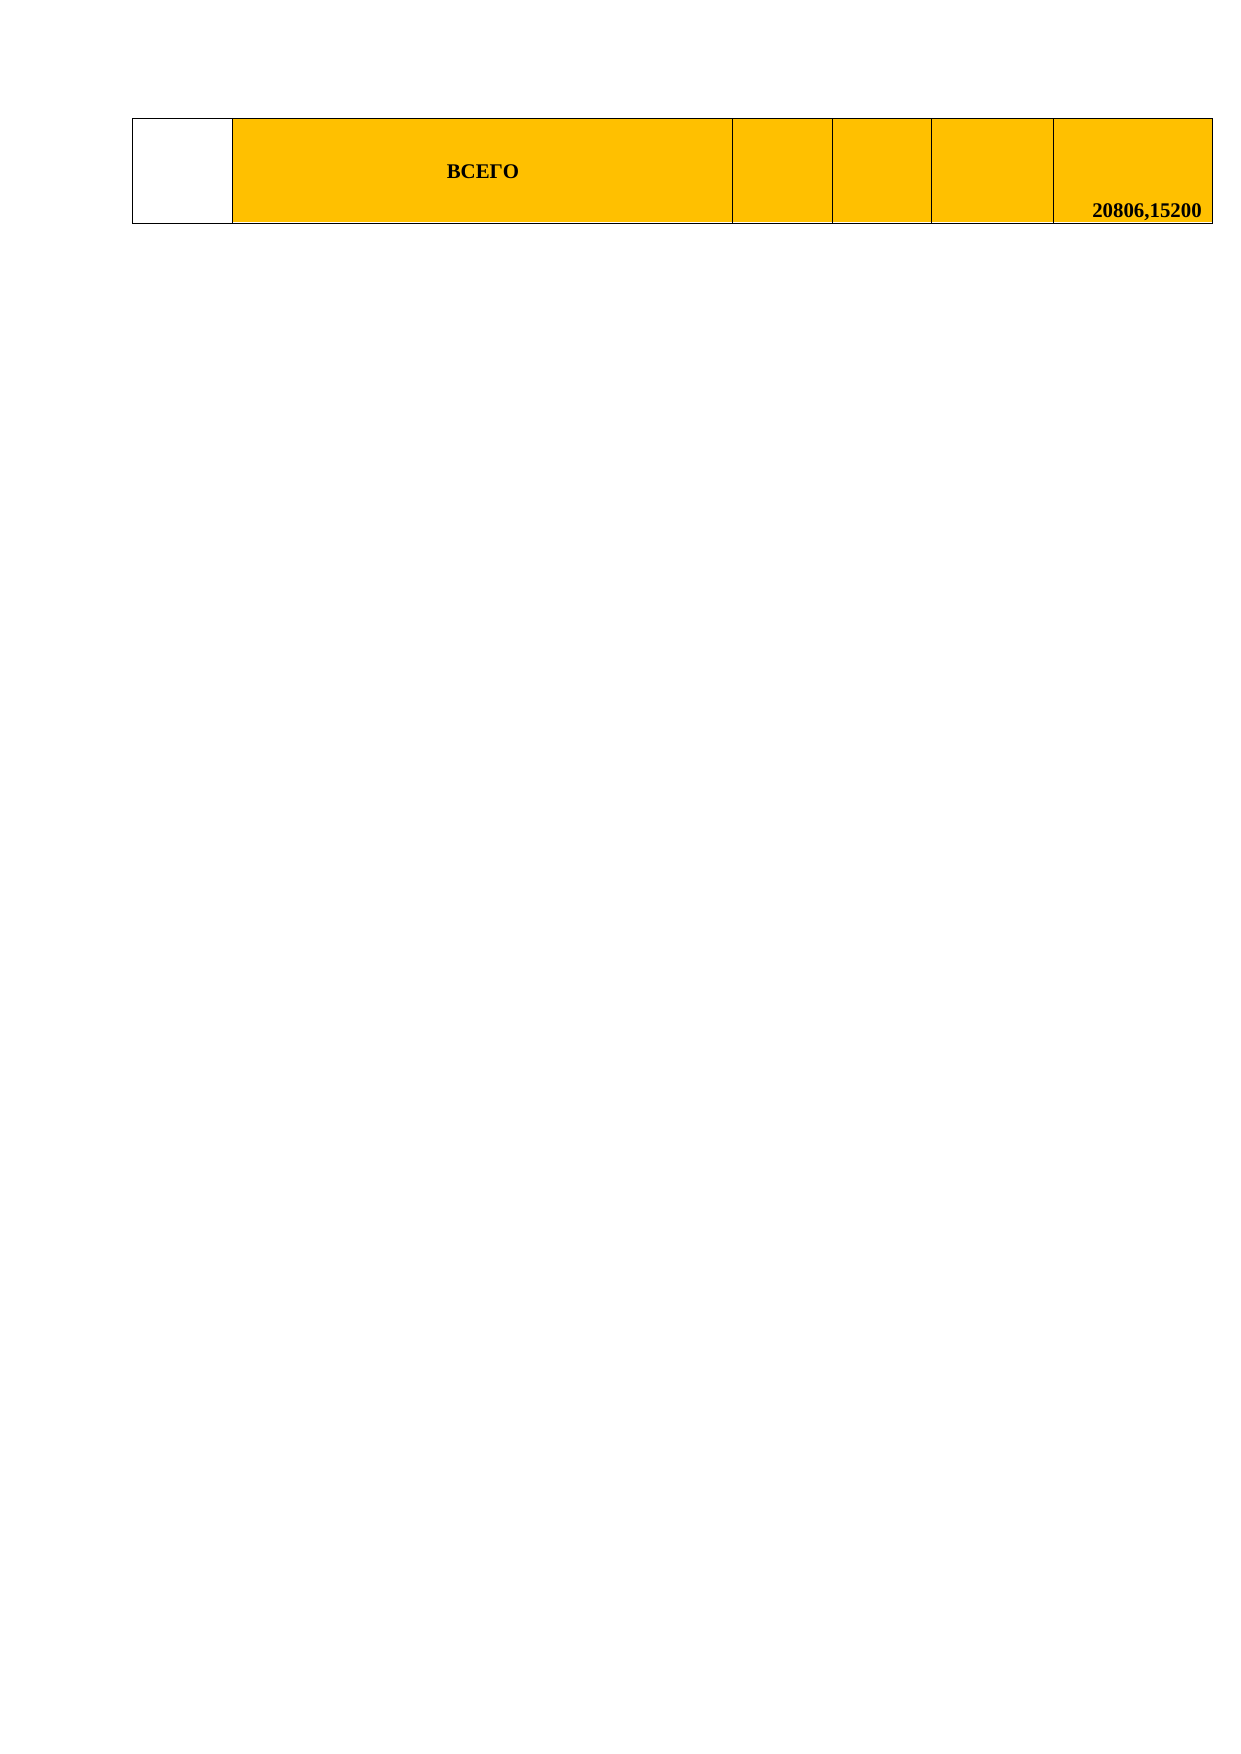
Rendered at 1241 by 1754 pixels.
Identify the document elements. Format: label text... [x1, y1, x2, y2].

table_cell ВСЕГО [233, 119, 732, 222]
table_cell [932, 119, 1053, 222]
table_cell [733, 119, 832, 222]
table_cell 20806,15200 [1054, 119, 1212, 222]
table_cell [833, 119, 931, 222]
